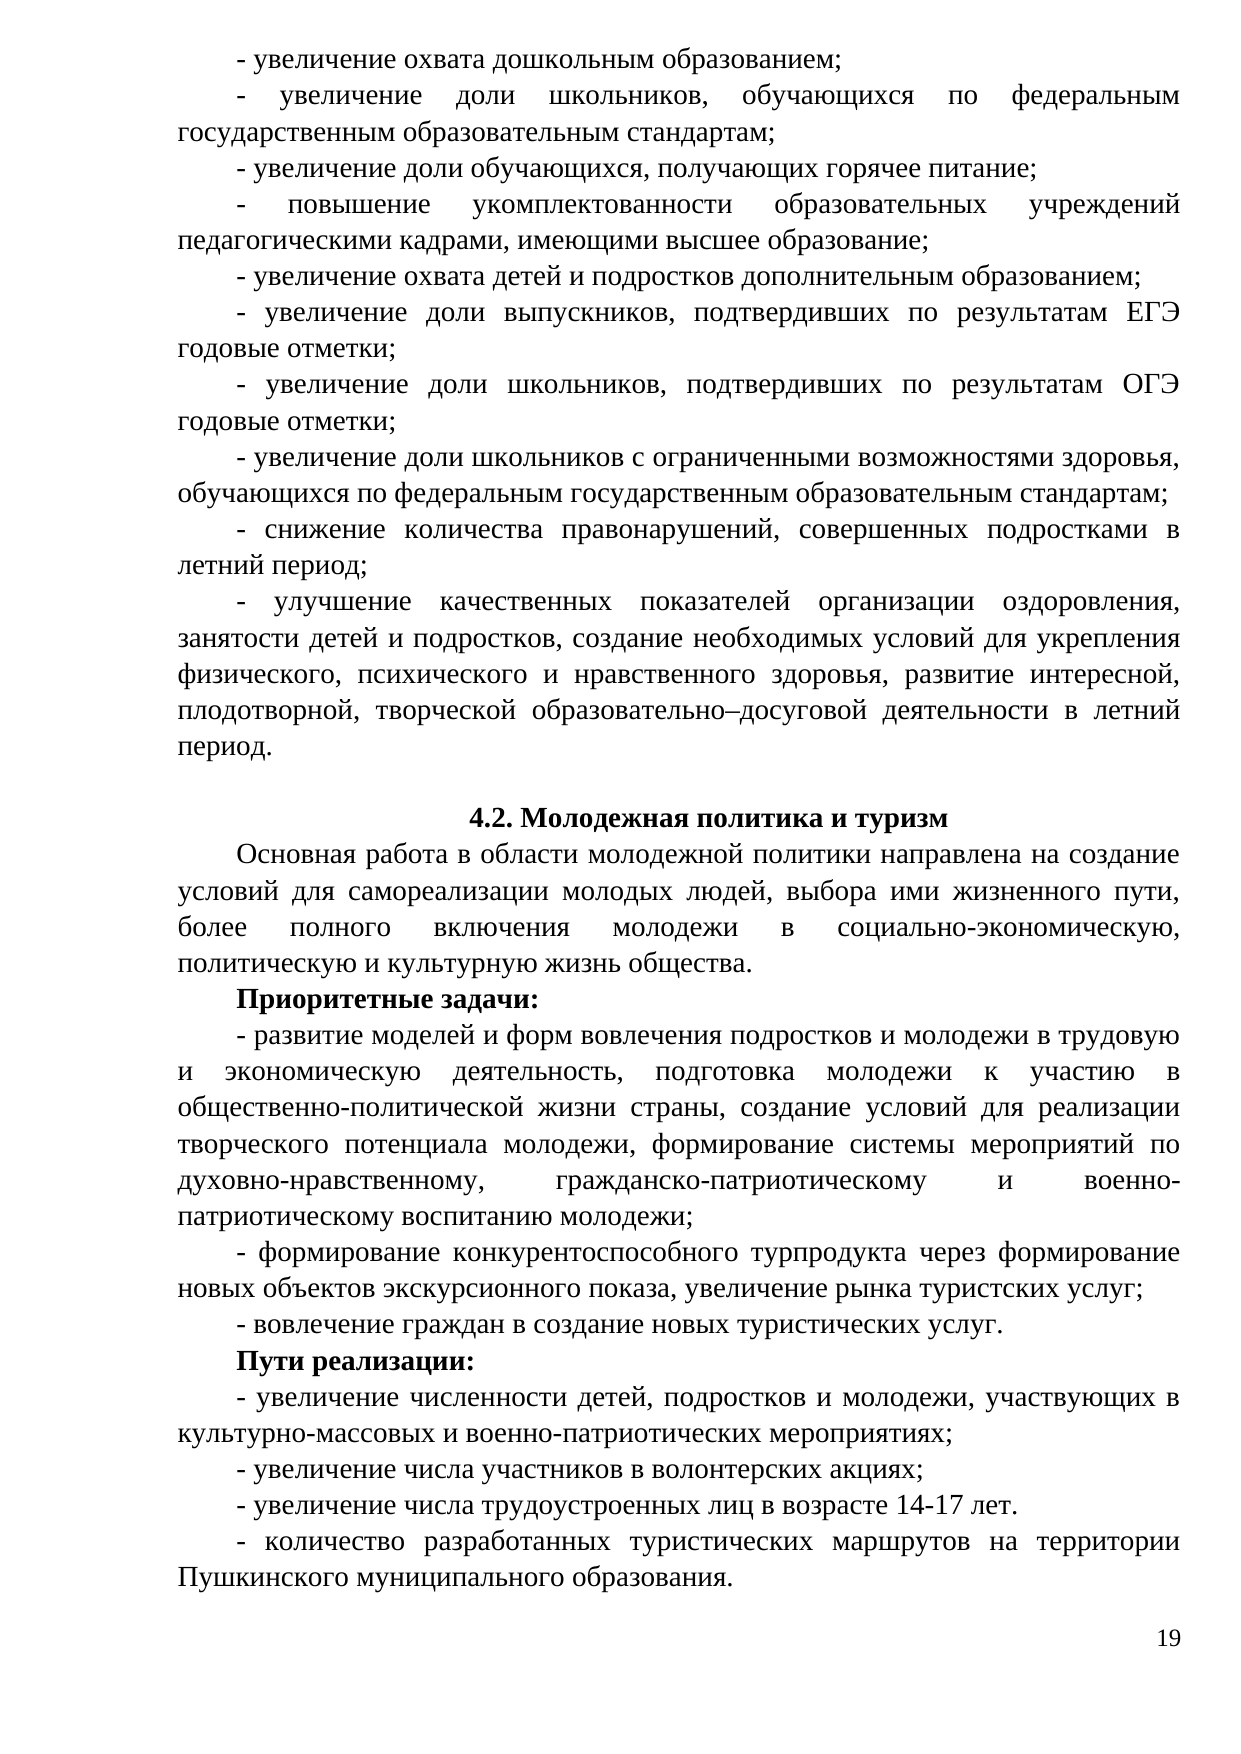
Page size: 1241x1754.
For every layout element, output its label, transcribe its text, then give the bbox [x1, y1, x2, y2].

list 4.2. Молодежная политика и туризм [177, 800, 1181, 834]
list - увеличение доли выпускников, подтвердивших по результатам ЕГЭ годовые отметки; [177, 294, 1181, 364]
list - увеличение численности детей, подростков и молодежи, участвующих в культурно-массовых и военно-патриотических мероприятиях; [177, 1379, 1181, 1448]
list - вовлечение граждан в создание новых туристических услуг. [177, 1306, 1181, 1340]
list - развитие моделей и форм вовлечения подростков и молодежи в трудовую и экономическую деятельность, подготовка молодежи к участию в общественно-политической жизни страны, создание условий для реализации творческого потенциала молодежи, формирование системы мероприятий по духовно-нравственному, гражданско-патриотическому и военно-патриотическому воспитанию молодежи; [177, 1017, 1181, 1232]
list - формирование конкурентоспособного турпродукта через формирование новых объектов экскурсионного показа, увеличение рынка туристских услуг; [177, 1234, 1181, 1304]
list - увеличение числа участников в волонтерских акциях; [177, 1451, 1181, 1484]
list - увеличение охвата дошкольным образованием; [177, 41, 1181, 75]
list - повышение укомплектованности образовательных учреждений педагогическими кадрами, имеющими высшее образование; [177, 186, 1181, 256]
list - увеличение доли школьников, обучающихся по федеральным государственным образовательным стандартам; [177, 77, 1181, 147]
list Основная работа в области молодежной политики направлена на создание условий для самореализации молодых людей, выбора ими жизненного пути, более полного включения молодежи в социально-экономическую, политическую и культурную жизнь общества. [177, 837, 1181, 978]
list - увеличение доли обучающихся, получающих горячее питание; [177, 150, 1181, 183]
list - снижение количества правонарушений, совершенных подростками в летний период; [177, 511, 1181, 581]
list Пути реализации: [177, 1343, 1181, 1376]
list - увеличение доли школьников, подтвердивших по результатам ОГЭ годовые отметки; [177, 367, 1181, 436]
list - количество разработанных туристических маршрутов на территории Пушкинского муниципального образования. [177, 1523, 1181, 1593]
list - увеличение охвата детей и подростков дополнительным образованием; [177, 258, 1181, 292]
list - улучшение качественных показателей организации оздоровления, занятости детей и подростков, создание необходимых условий для укрепления физического, психического и нравственного здоровья, развитие интересной, плодотворной, творческой образовательно–досуговой деятельности в летний период. [177, 583, 1181, 762]
list - увеличение доли школьников с ограниченными возможностями здоровья, обучающихся по федеральным государственным образовательным стандартам; [177, 439, 1181, 509]
list - увеличение числа трудоустроенных лиц в возрасте 14-17 лет. [177, 1487, 1181, 1521]
list Приоритетные задачи: [177, 981, 1181, 1015]
